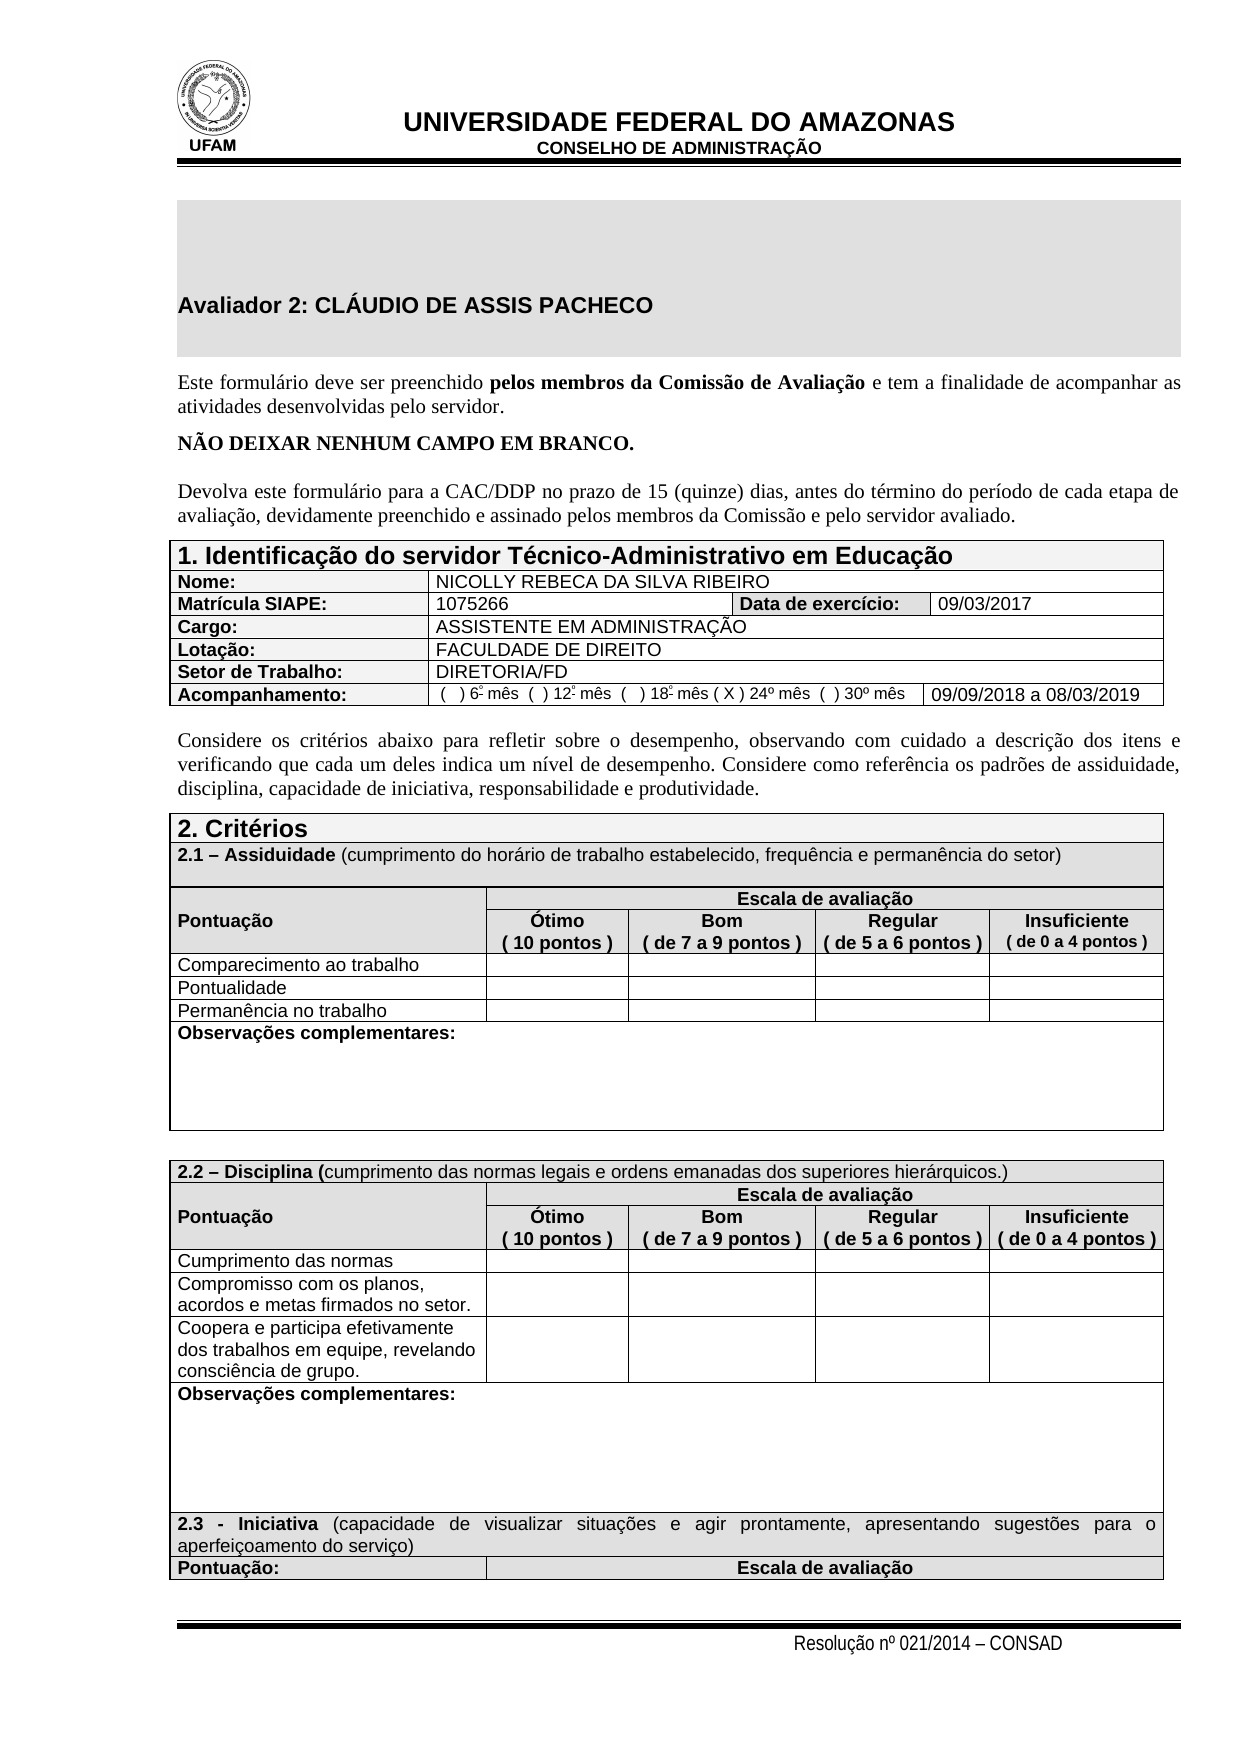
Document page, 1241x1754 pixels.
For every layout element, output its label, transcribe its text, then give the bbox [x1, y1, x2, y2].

table_cell Regular ( de 5 a 6 pontos ) [816, 1206, 989, 1249]
table_cell 09/03/2017 [931, 593, 1163, 615]
table_cell 09/09/2018 a 08/03/2019 [924, 684, 1163, 705]
table_cell [990, 954, 1163, 976]
table_header 2. Critérios [171, 814, 1163, 842]
table_cell Insuficiente ( de 0 a 4 pontos ) [990, 910, 1163, 953]
table_cell DIRETORIA/FD [429, 661, 1163, 683]
table_cell Acompanhamento: [171, 684, 428, 705]
table_cell [990, 1317, 1163, 1382]
table_cell 2.3 - Iniciativa (capacidade de visualizar situações e agir prontamente, apresentando sugestões para o aperfeiçoamento do serviço) [171, 1513, 1163, 1556]
table_cell [816, 954, 989, 976]
text Este formulário deve ser preenchido pelos membros da Comissão de Avaliação e tem a finalidade de acompanhar as atividades desenvolvidas pelo servidor. [177, 370, 1181, 418]
table_cell [629, 977, 815, 998]
table_cell Escala de avaliação [487, 1557, 1163, 1579]
table_cell [816, 1000, 989, 1021]
table_cell [629, 1250, 815, 1272]
table_cell [990, 1250, 1163, 1272]
table_cell Nome: [171, 571, 428, 592]
table_cell [629, 1273, 815, 1316]
table_cell Data de exercício: [733, 593, 930, 615]
table_cell Comparecimento ao trabalho [171, 954, 486, 976]
table_cell Escala de avaliação [487, 1183, 1163, 1205]
table_cell Setor de Trabalho: [171, 661, 428, 683]
table_cell [487, 1250, 628, 1272]
table_cell Pontualidade [171, 977, 486, 998]
table_cell Lotação: [171, 639, 428, 660]
table_cell [629, 954, 815, 976]
table_cell Compromisso com os planos, acordos e metas firmados no setor. [171, 1273, 486, 1316]
table_cell [990, 977, 1163, 998]
table_cell [487, 1317, 628, 1382]
table_cell NICOLLY REBECA DA SILVA RIBEIRO [429, 571, 1163, 592]
table_cell Insuficiente ( de 0 a 4 pontos ) [990, 1206, 1163, 1249]
table_cell 2.1 – Assiduidade (cumprimento do horário de trabalho estabelecido, frequência e permanência do setor) [171, 843, 1163, 886]
table_cell Bom ( de 7 a 9 pontos ) [629, 1206, 815, 1249]
picture [177, 60, 252, 151]
table_cell [990, 1000, 1163, 1021]
table_cell Pontuação: [171, 1557, 486, 1579]
table_cell Ótimo ( 10 pontos ) [487, 1206, 628, 1249]
table_cell Permanência no trabalho [171, 1000, 486, 1021]
table_cell Observações complementares: [171, 1383, 1163, 1512]
table_cell [487, 1000, 628, 1021]
table_cell [629, 1000, 815, 1021]
table_cell ASSISTENTE EM ADMINISTRAÇÃO [429, 616, 1163, 637]
table_cell Pontuação [171, 1183, 486, 1249]
table_cell [487, 977, 628, 998]
table_cell Ótimo ( 10 pontos ) [487, 910, 628, 953]
table_cell Bom ( de 7 a 9 pontos ) [629, 910, 815, 953]
text Devolva este formulário para a CAC/DDP no prazo de 15 (quinze) dias, antes do término do período de cada etapa de avaliação, devidamente preenchido e assinado pelos membros da Comissão e pelo servidor avaliado. [177, 479, 1181, 527]
table_cell Coopera e participa efetivamente dos trabalhos em equipe, revelando consciência de grupo. [171, 1317, 486, 1382]
table_cell Matrícula SIAPE: [171, 593, 428, 615]
table_cell [816, 1250, 989, 1272]
table_cell [816, 1317, 989, 1382]
text Considere os critérios abaixo para refletir sobre o desempenho, observando com cuidado a descrição dos itens e verificando que cada um deles indica um nível de desempenho. Considere como referência os padrões de assiduidade, disciplina, capacidade de iniciativa, responsabilidade e produtividade. [177, 728, 1181, 800]
table_cell [816, 1273, 989, 1316]
table_cell [816, 977, 989, 998]
text NÃO DEIXAR NENHUM CAMPO EM BRANCO. [177, 431, 1181, 455]
table_cell Escala de avaliação [487, 888, 1163, 909]
table_cell ( ) 6º mês ( ) 12º mês ( ) 18º mês ( X ) 24º mês ( ) 30º mês [429, 684, 923, 705]
table_cell [629, 1317, 815, 1382]
table_cell [990, 1273, 1163, 1316]
table_cell 1075266 [429, 593, 732, 615]
table_header 2.2 – Disciplina (cumprimento das normas legais e ordens emanadas dos superiores hierárquicos.) [171, 1161, 1163, 1182]
table_cell FACULDADE DE DIREITO [429, 639, 1163, 660]
table_cell Regular ( de 5 a 6 pontos ) [816, 910, 989, 953]
table_cell Cumprimento das normas [171, 1250, 486, 1272]
table_cell Observações complementares: [171, 1022, 1163, 1130]
table_cell Pontuação [171, 888, 486, 953]
text Avaliador 2: CLÁUDIO DE ASSIS PACHECO [177, 292, 1181, 319]
table_cell [487, 1273, 628, 1316]
table_cell [487, 954, 628, 976]
table_cell Cargo: [171, 616, 428, 637]
table_header 1. Identificação do servidor Técnico-Administrativo em Educação [171, 541, 1163, 569]
